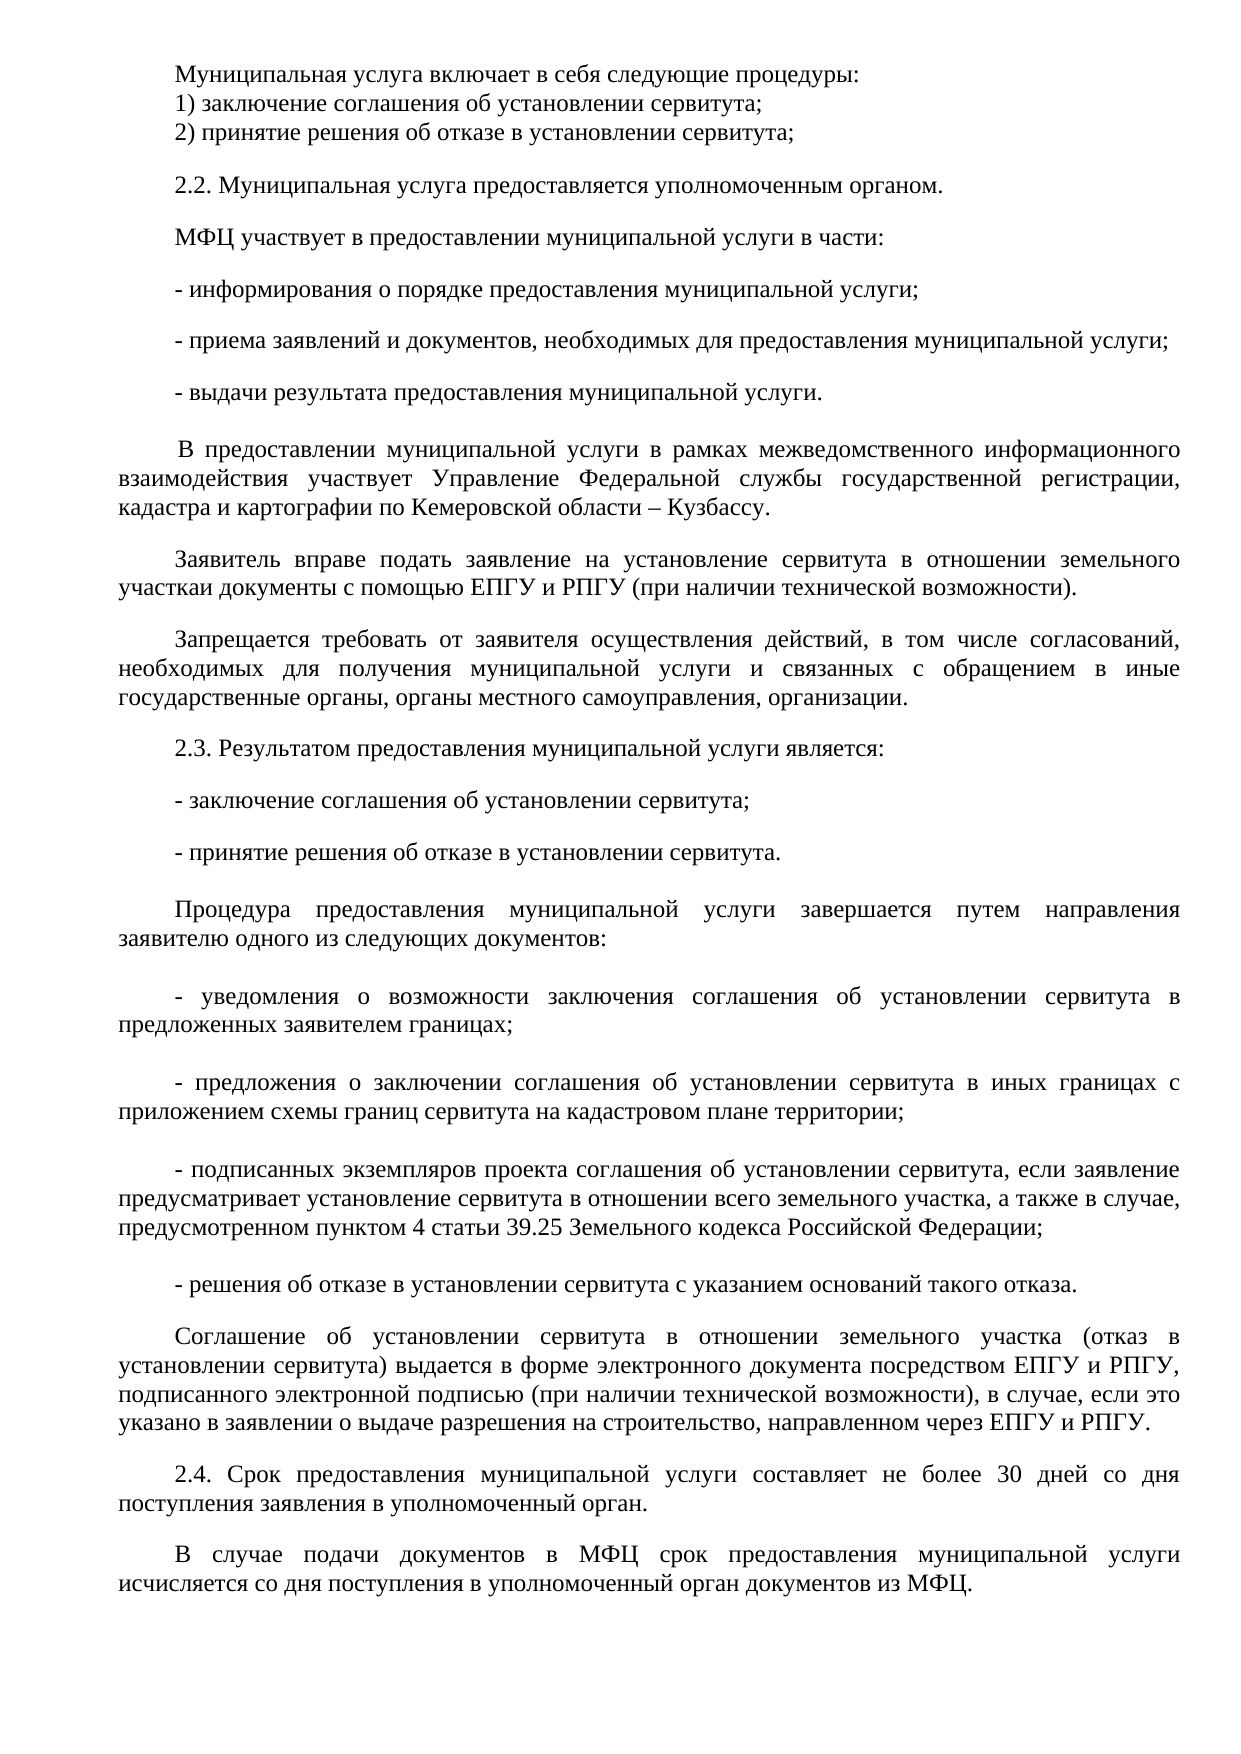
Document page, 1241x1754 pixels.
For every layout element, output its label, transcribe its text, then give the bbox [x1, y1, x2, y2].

text Процедура предоставления муниципальной услуги завершается путем направления заявителю одного из следующих документов: [118, 894, 1181, 952]
text - уведомления о возможности заключения соглашения об установлении сервитута в предложенных заявителем границах; [118, 981, 1181, 1038]
text - решения об отказе в установлении сервитута с указанием оснований такого отказа. [118, 1269, 1181, 1298]
text МФЦ участвует в предоставлении муниципальной услуги в части: [118, 222, 1181, 251]
text - выдачи результата предоставления муниципальной услуги. [118, 377, 1181, 406]
text 2) принятие решения об отказе в установлении сервитута; [118, 117, 1181, 145]
text 2.2. Муниципальная услуга предоставляется уполномоченным органом. [118, 170, 1181, 199]
text Запрещается требовать от заявителя осуществления действий, в том числе согласований, необходимых для получения муниципальной услуги и связанных с обращением в иные государственные органы, органы местного самоуправления, организации. [118, 624, 1181, 710]
text 2.4. Срок предоставления муниципальной услуги составляет не более 30 дней со дня поступления заявления в уполномоченный орган. [118, 1459, 1181, 1517]
text В случае подачи документов в МФЦ срок предоставления муниципальной услуги исчисляется со дня поступления в уполномоченный орган документов из МФЦ. [118, 1539, 1181, 1597]
text В предоставлении муниципальной услуги в рамках межведомственного информационного взаимодействия участвует Управление Федеральной службы государственной регистрации, кадастра и картографии по Кемеровской области – Кузбассу. [118, 434, 1181, 521]
text - информирования о порядке предоставления муниципальной услуги; [118, 274, 1181, 302]
text Заявитель вправе подать заявление на установление сервитута в отношении земельного участкаи документы с помощью ЕПГУ и РПГУ (при наличии технической возможности). [118, 544, 1181, 601]
text - принятие решения об отказе в установлении сервитута. [118, 837, 1181, 865]
text 2.3. Результатом предоставления муниципальной услуги является: [118, 733, 1181, 762]
text - заключение соглашения об установлении сервитута; [118, 785, 1181, 814]
text - подписанных экземпляров проекта соглашения об установлении сервитута, если заявление предусматривает установление сервитута в отношении всего земельного участка, а также в случае, предусмотренном пунктом 4 статьи 39.25 Земельного кодекса Российской Федерации; [118, 1154, 1181, 1240]
text Муниципальная услуга включает в себя следующие процедуры: [118, 59, 1181, 88]
text - приема заявлений и документов, необходимых для предоставления муниципальной услуги; [118, 325, 1181, 354]
text - предложения о заключении соглашения об установлении сервитута в иных границах с приложением схемы границ сервитута на кадастровом плане территории; [118, 1067, 1181, 1125]
text Соглашение об установлении сервитута в отношении земельного участка (отказ в установлении сервитута) выдается в форме электронного документа посредством ЕПГУ и РПГУ, подписанного электронной подписью (при наличии технической возможности), в случае, если это указано в заявлении о выдаче разрешения на строительство, направленном через ЕПГУ и РПГУ. [118, 1321, 1181, 1436]
text 1) заключение соглашения об установлении сервитута; [118, 88, 1181, 117]
